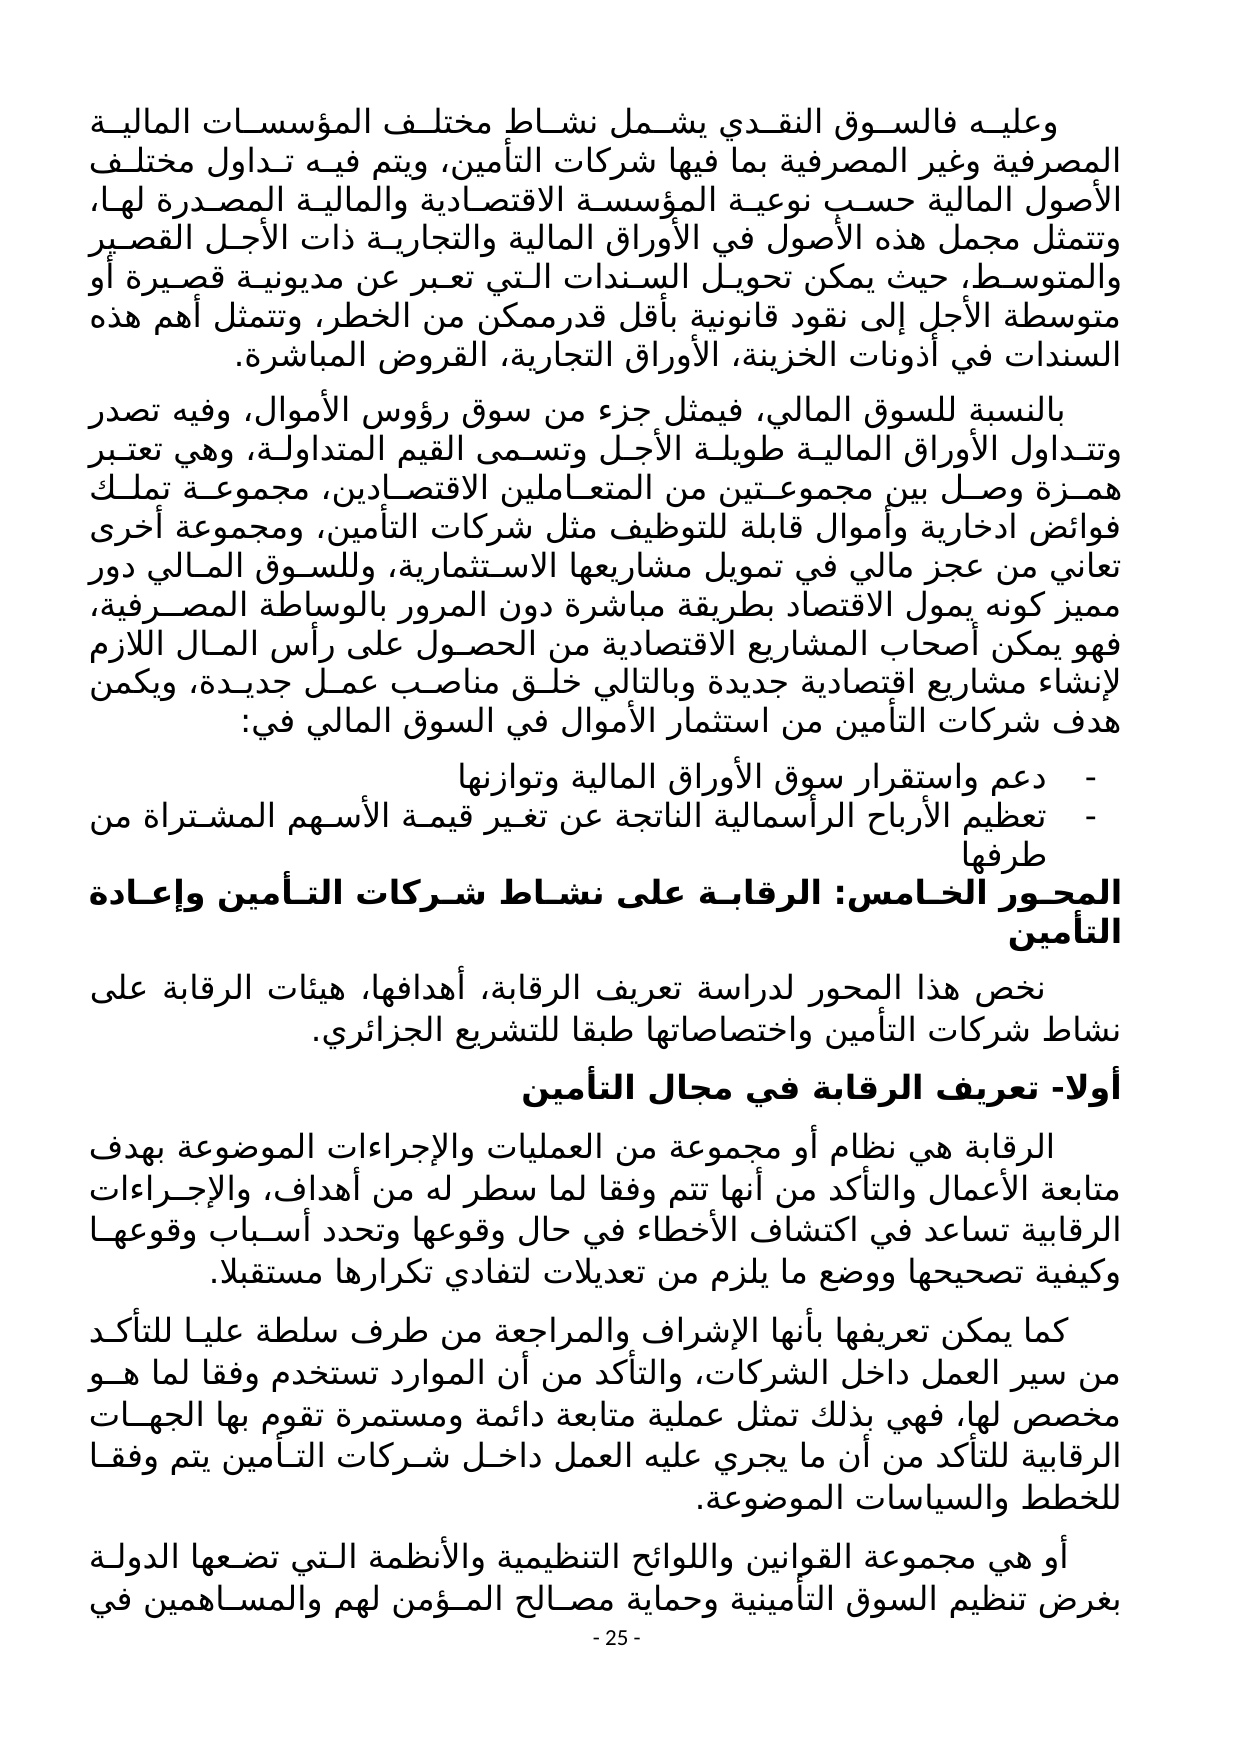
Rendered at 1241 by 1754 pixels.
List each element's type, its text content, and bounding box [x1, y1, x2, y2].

text وعليه فالسوق النقدي يشمل نشاط مختلف المؤسسات المالية المصرفية وغير المصرفية بما فيها شركات التأمين، ويتم فيه تداول مختلف الأصول المالية حسب نوعية المؤسسة الاقتصادية والمالية المصدرة لها، وتتمثل مجمل هذه الأصول في الأوراق المالية والتجارية ذات الأجل القصير والمتوسط، حيث يمكن تحويل السندات التي تعبر عن مديونية قصيرة أو متوسطة الأجل إلى نقود قانونية بأقل قدرممكن من الخطر، وتتمثل أهم هذه السندات في أذونات الخزينة، الأوراق التجارية، القروض المباشرة. [89, 102, 1122, 374]
text المحور الخامس: الرقابة على نشاط شركات التأمين وإعادة التأمين [89, 874, 1122, 952]
text أولا- تعريف الرقابة في مجال التأمين [89, 1069, 1122, 1107]
text بالنسبة للسوق المالي، فيمثل جزء من سوق رؤوس الأموال، وفيه تصدر وتتداول الأوراق المالية طويلة الأجل وتسمى القيم المتداولة، وهي تعتبر همزة وصل بين مجموعتين من المتعاملين الاقتصادين، مجموعة تملك فوائض ادخارية وأموال قابلة للتوظيف مثل شركات التأمين، ومجموعة أخرى تعاني من عجز مالي في تمويل مشاريعها الاستثمارية، وللسوق المالي دور مميز كونه يمول الاقتصاد بطريقة مباشرة دون المرور بالوساطة المصرفية، فهو يمكن أصحاب المشاريع الاقتصادية من الحصول على رأس المال اللازم لإنشاء مشاريع اقتصادية جديدة وبالتالي خلق مناصب عمل جديدة، ويكمن هدف شركات التأمين من استثمار الأموال في السوق المالي في: [89, 391, 1122, 741]
text نخص هذا المحور لدراسة تعريف الرقابة، أهدافها، هيئات الرقابة على نشاط شركات التأمين واختصاصاتها طبقا للتشريع الجزائري. [89, 968, 1122, 1049]
text الرقابة هي نظام أو مجموعة من العمليات والإجراءات الموضوعة بهدف متابعة الأعمال والتأكد من أنها تتم وفقا لما سطر له من أهداف، والإجراءات الرقابية تساعد في اكتشاف الأخطاء في حال وقوعها وتحدد أسباب وقوعها وكيفية تصحيحها ووضع ما يلزم من تعديلات لتفادي تكرارها مستقبلا. [89, 1127, 1122, 1292]
list تعظيم الأرباح الرأسمالية الناتجة عن تغير قيمة الأسهم المشتراة من طرفها [89, 796, 1084, 874]
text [89, 1537, 1122, 1618]
text كما يمكن تعريفها بأنها الإشراف والمراجعة من طرف سلطة عليا للتأكد من سير العمل داخل الشركات، والتأكد من أن الموارد تستخدم وفقا لما هو مخصص لها، فهي بذلك تمثل عملية متابعة دائمة ومستمرة تقوم بها الجهات الرقابية للتأكد من أن ما يجري عليه العمل داخل شركات التأمين يتم وفقا للخطط والسياسات الموضوعة. [89, 1311, 1122, 1518]
list دعم واستقرار سوق الأوراق المالية وتوازنها [89, 757, 1084, 796]
